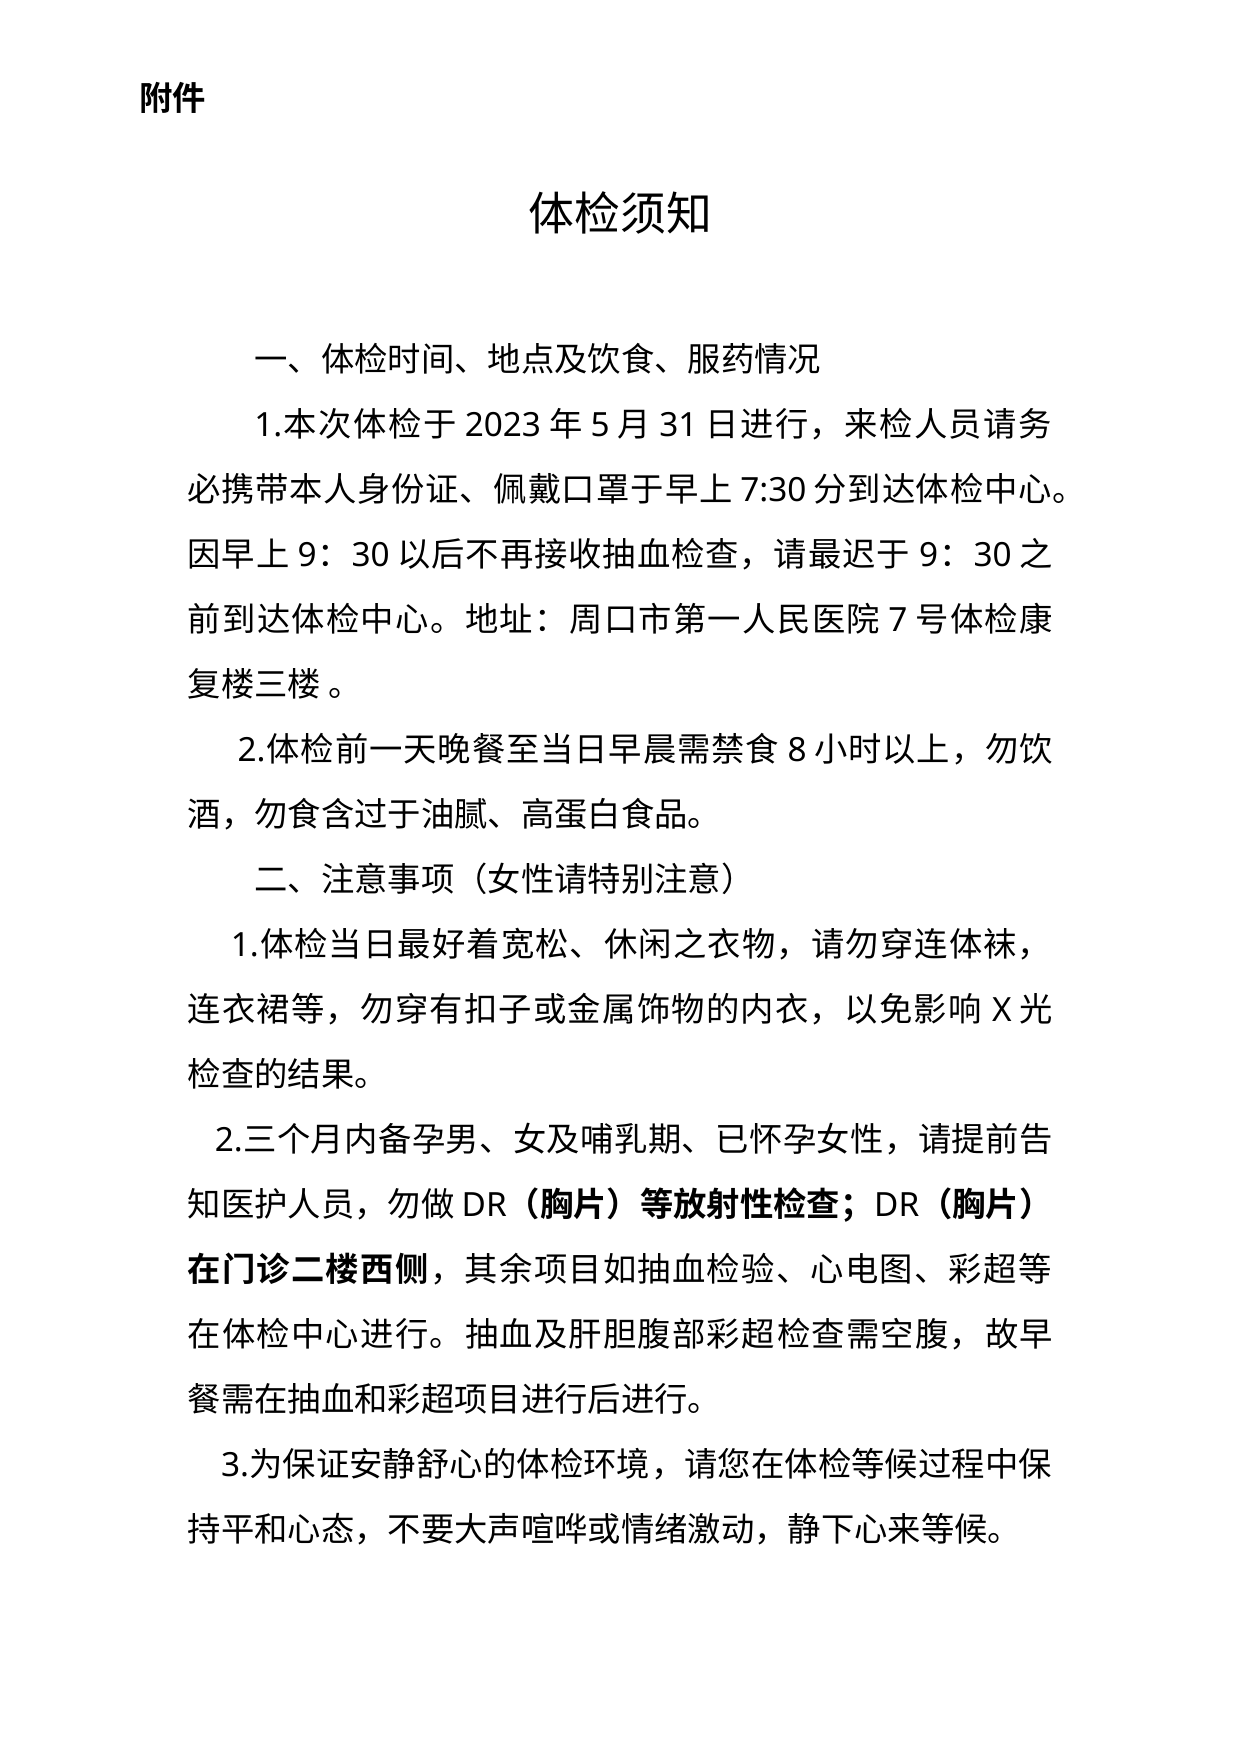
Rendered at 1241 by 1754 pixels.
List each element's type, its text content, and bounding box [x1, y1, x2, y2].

text 2.体检前一天晚餐至当日早晨需禁食8小时以上，勿饮酒，勿食含过于油腻、高蛋白食品。 [187, 714, 1053, 844]
text 1.本次体检于2023年5月31日进行，来检人员请务必携带本人身份证、佩戴口罩于早上7:30分到达体检中心。因早上9：30以后不再接收抽血检查，请最迟于9：30之前到达体检中心。地址：周口市第一人民医院7号体检康复楼三楼 。 [187, 389, 1053, 714]
text 2.三个月内备孕男、女及哺乳期、已怀孕女性，请提前告知医护人员，勿做DR（胸片）等放射性检查；DR（胸片）在门诊二楼西侧，其余项目如抽血检验、心电图、彩超等在体检中心进行。抽血及肝胆腹部彩超检查需空腹，故早餐需在抽血和彩超项目进行后进行。 [187, 1104, 1053, 1429]
text 3.为保证安静舒心的体检环境，请您在体检等候过程中保持平和心态，不要大声喧哗或情绪激动，静下心来等候。 [187, 1429, 1053, 1559]
text 1.体检当日最好着宽松、休闲之衣物，请勿穿连体袜，连衣裙等，勿穿有扣子或金属饰物的内衣，以免影响X光检查的结果。 [187, 909, 1053, 1104]
text 一、体检时间、地点及饮食、服药情况 [187, 324, 1053, 389]
text 体检须知 [187, 162, 1053, 259]
text 二、注意事项（女性请特别注意） [187, 844, 1053, 909]
